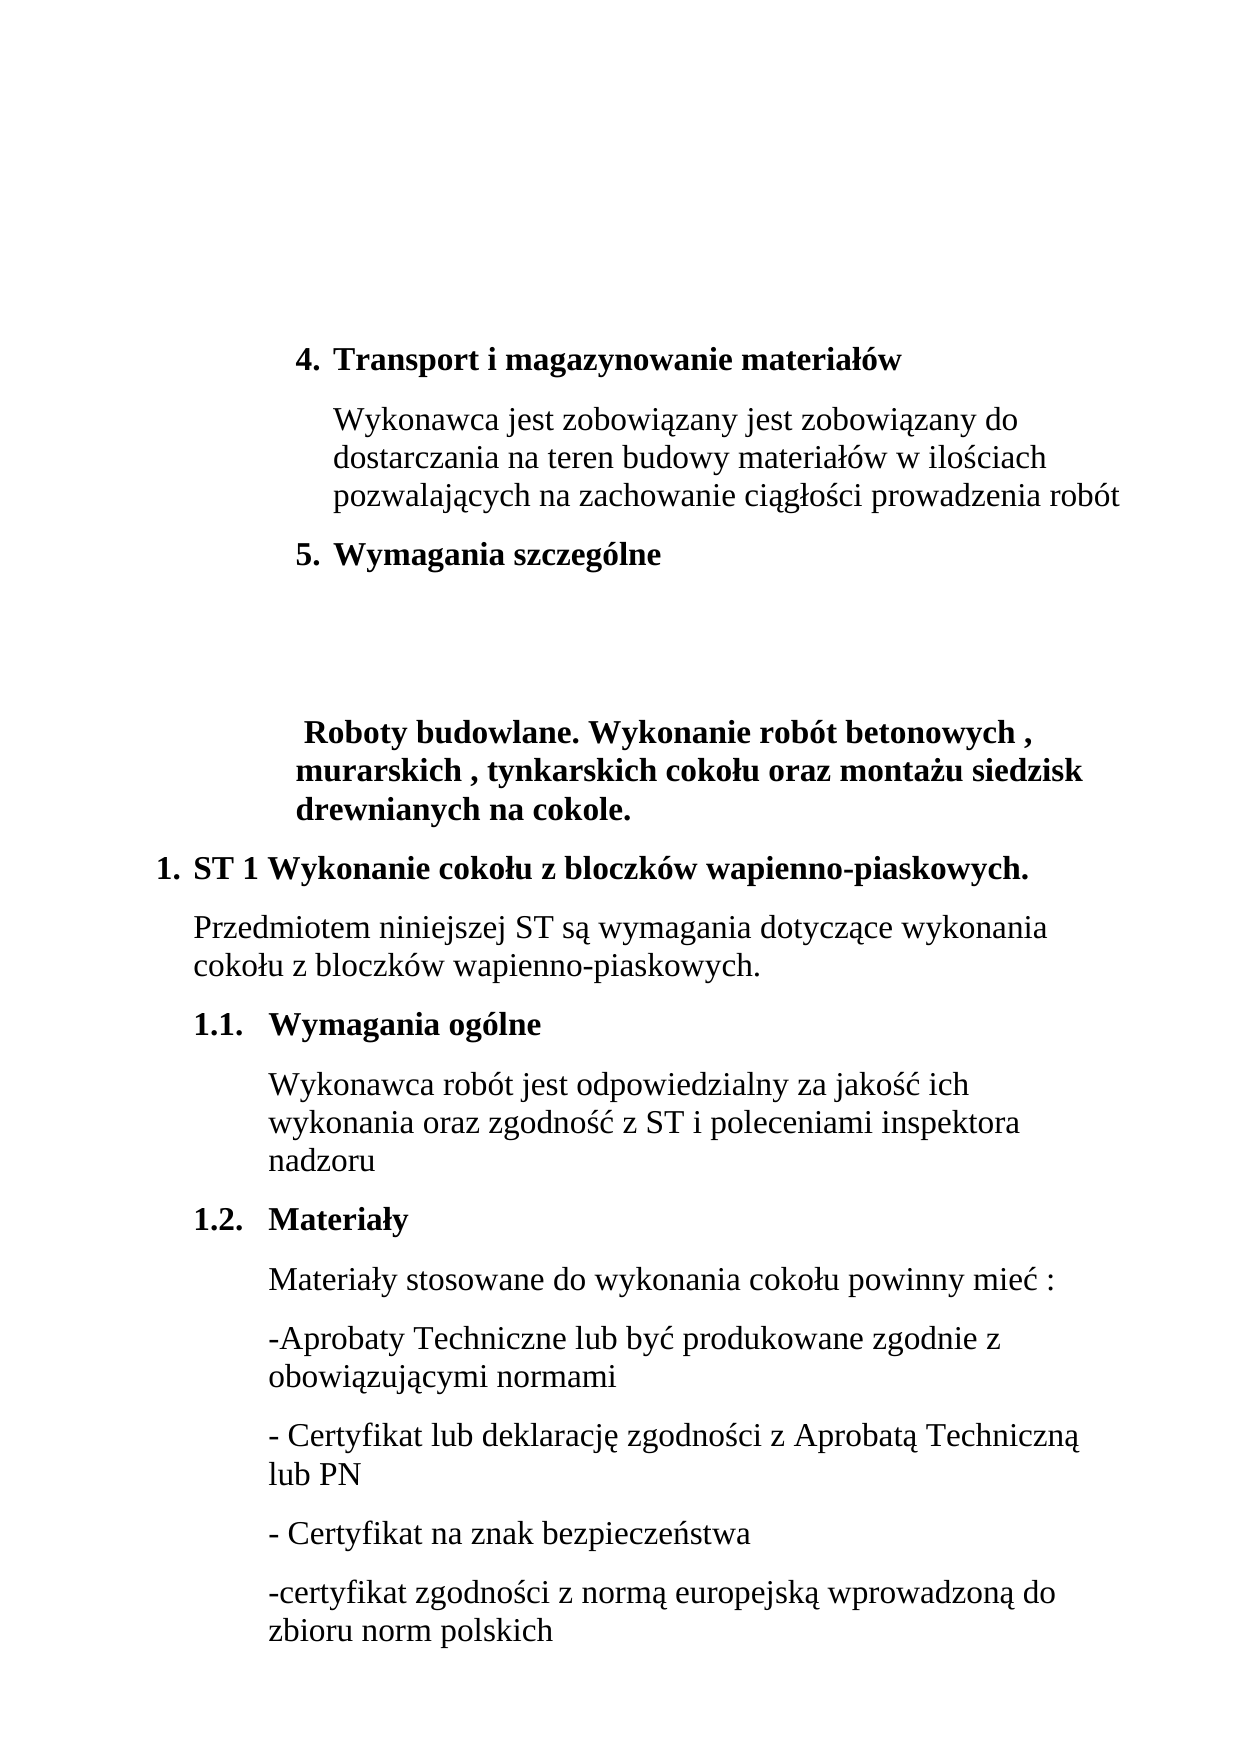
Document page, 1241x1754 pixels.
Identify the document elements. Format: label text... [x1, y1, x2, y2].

text Roboty budowlane. Wykonanie robót betonowych , murarskich , tynkarskich cokołu oraz montażu siedzisk drewnianych na cokole. [295, 712, 1122, 827]
list Materiały [193, 1200, 1122, 1238]
text - Certyfikat lub deklarację zgodności z Aprobatą Techniczną lub PN [268, 1416, 1122, 1492]
list ST 1 Wykonanie cokołu z bloczków wapienno-piaskowych. [156, 848, 1122, 886]
text -Aprobaty Techniczne lub być produkowane zgodnie z obowiązującymi normami [268, 1318, 1122, 1395]
list Wymagania ogólne [193, 1005, 1122, 1043]
text Przedmiotem niniejszej ST są wymagania dotyczące wykonania cokołu z bloczków wapienno-piaskowych. [193, 907, 1122, 984]
text -certyfikat zgodności z normą europejską wprowadzoną do zbioru norm polskich [268, 1572, 1122, 1649]
list Transport i magazynowanie materiałów [295, 340, 1122, 378]
text - Certyfikat na znak bezpieczeństwa [268, 1513, 1122, 1551]
text Wykonawca robót jest odpowiedzialny za jakość ich wykonania oraz zgodność z ST i poleceniami inspektora nadzoru [268, 1064, 1122, 1179]
text Wykonawca jest zobowiązany jest zobowiązany do dostarczania na teren budowy materiałów w ilościach pozwalających na zachowanie ciągłości prowadzenia robót [333, 399, 1122, 514]
list Wymagania szczególne [295, 535, 1122, 573]
text Materiały stosowane do wykonania cokołu powinny mieć : [268, 1259, 1122, 1297]
